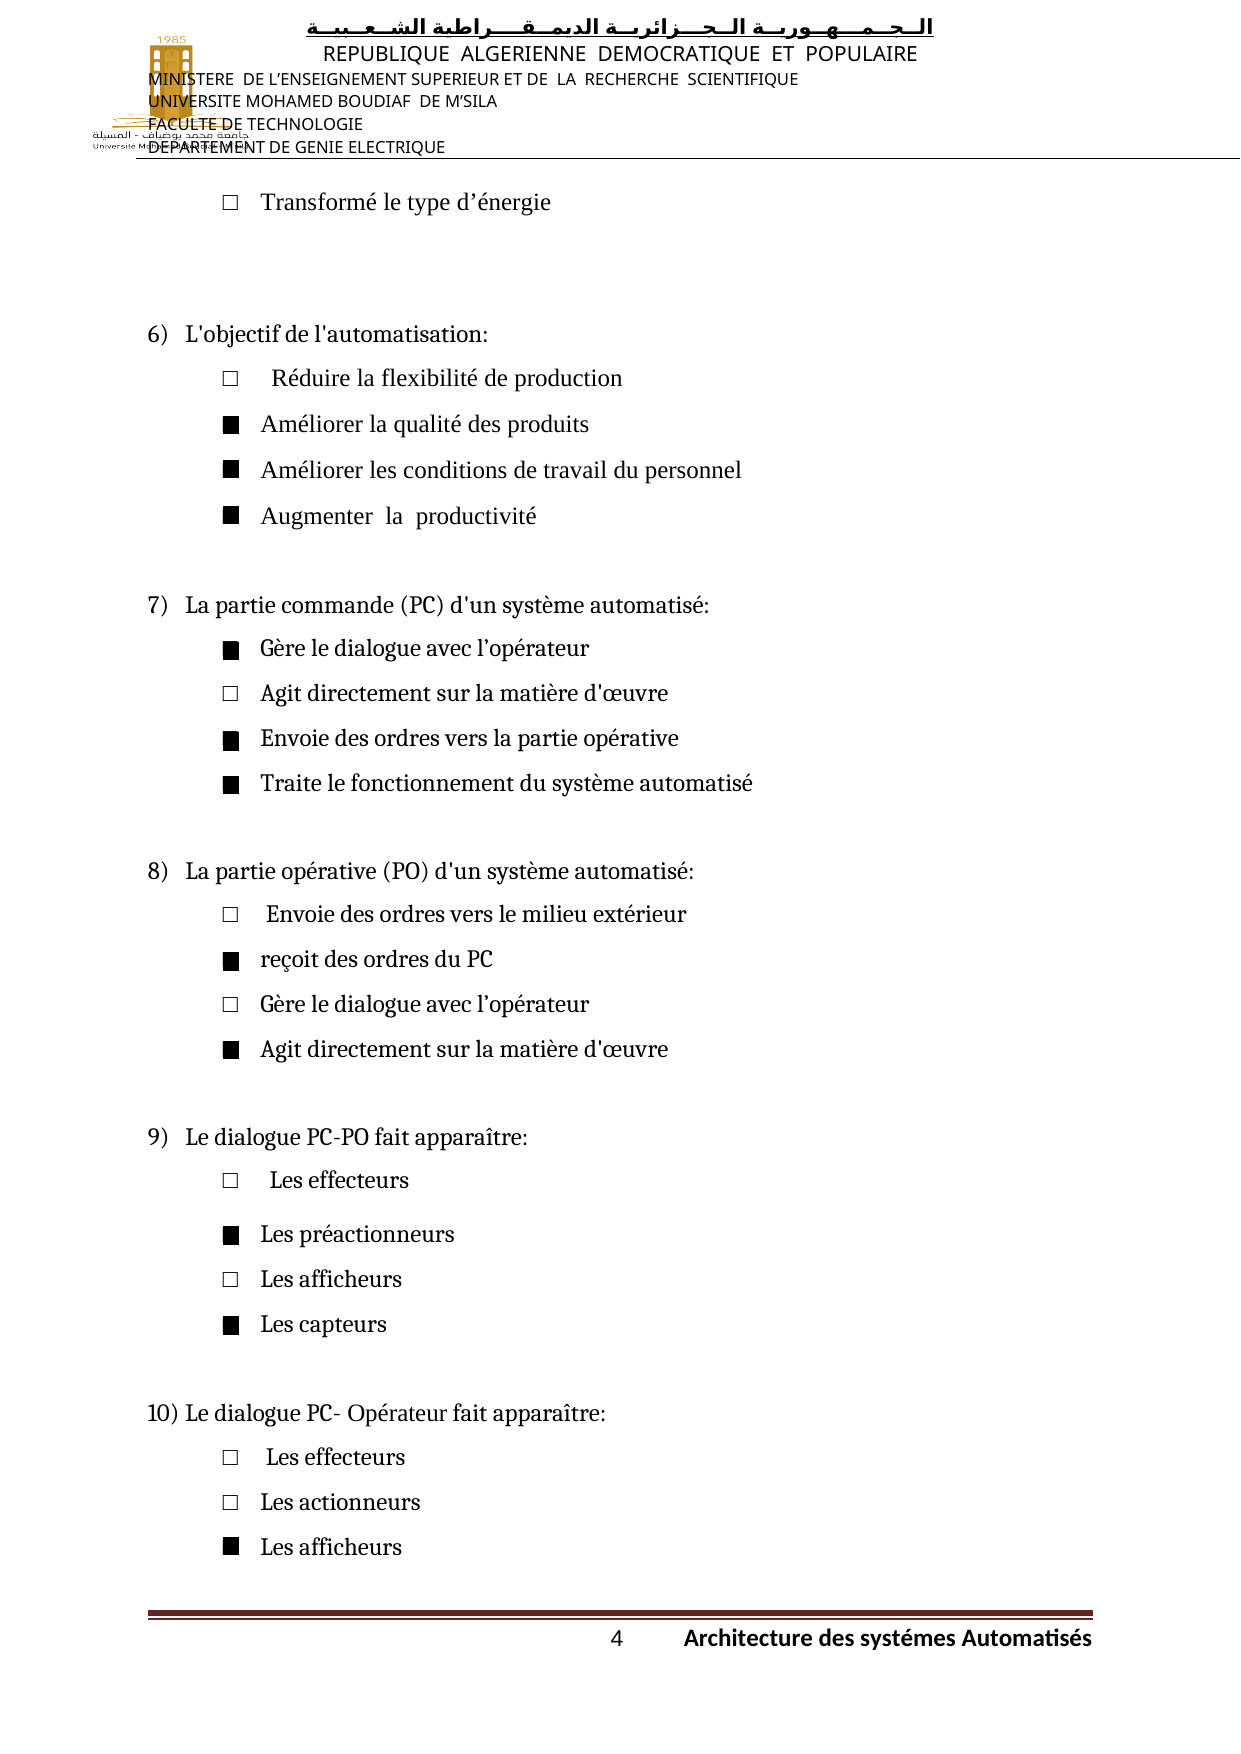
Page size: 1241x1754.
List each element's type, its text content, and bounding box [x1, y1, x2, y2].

list Le dialogue PC-PO fait apparaître: [148, 1123, 1093, 1152]
list Agit directement sur la matière d'œuvre [223, 1035, 1093, 1065]
list Les capteurs [223, 1310, 1093, 1340]
picture [89, 34, 253, 154]
list L'objectif de l'automatisation: [148, 319, 1093, 348]
list Les afficheurs [223, 1265, 1093, 1295]
list Transformé le type d’énergie [223, 187, 1093, 218]
list Réduire la flexibilité de production [223, 363, 1093, 393]
list Améliorer les conditions de travail du personnel [223, 455, 1093, 486]
list Les effecteurs [223, 1443, 1093, 1473]
list reçoit des ordres du PC [223, 945, 1093, 975]
list Augmenter la productivité [223, 501, 1093, 532]
list Améliorer la qualité des produits [223, 409, 1093, 440]
list Agit directement sur la matière d'œuvre [223, 679, 1093, 709]
list Les actionneurs [223, 1488, 1093, 1518]
list Les afficheurs [223, 1533, 1093, 1563]
list Envoie des ordres vers le milieu extérieur [223, 900, 1093, 930]
picture [245, 74, 252, 84]
list Les préactionneurs [223, 1220, 1093, 1250]
list La partie opérative (PO) d'un système automatisé: [148, 857, 1093, 886]
list Gère le dialogue avec l’opérateur [223, 990, 1093, 1020]
list Traite le fonctionnement du système automatisé [223, 769, 1093, 799]
list Envoie des ordres vers la partie opérative [223, 724, 1093, 754]
list Le dialogue PC- Opérateur fait apparaître: [148, 1398, 1093, 1428]
list La partie commande (PC) d'un système automatisé: [148, 591, 1093, 619]
list Gère le dialogue avec l’opérateur [223, 634, 1093, 664]
list Les effecteurs [223, 1166, 1093, 1196]
